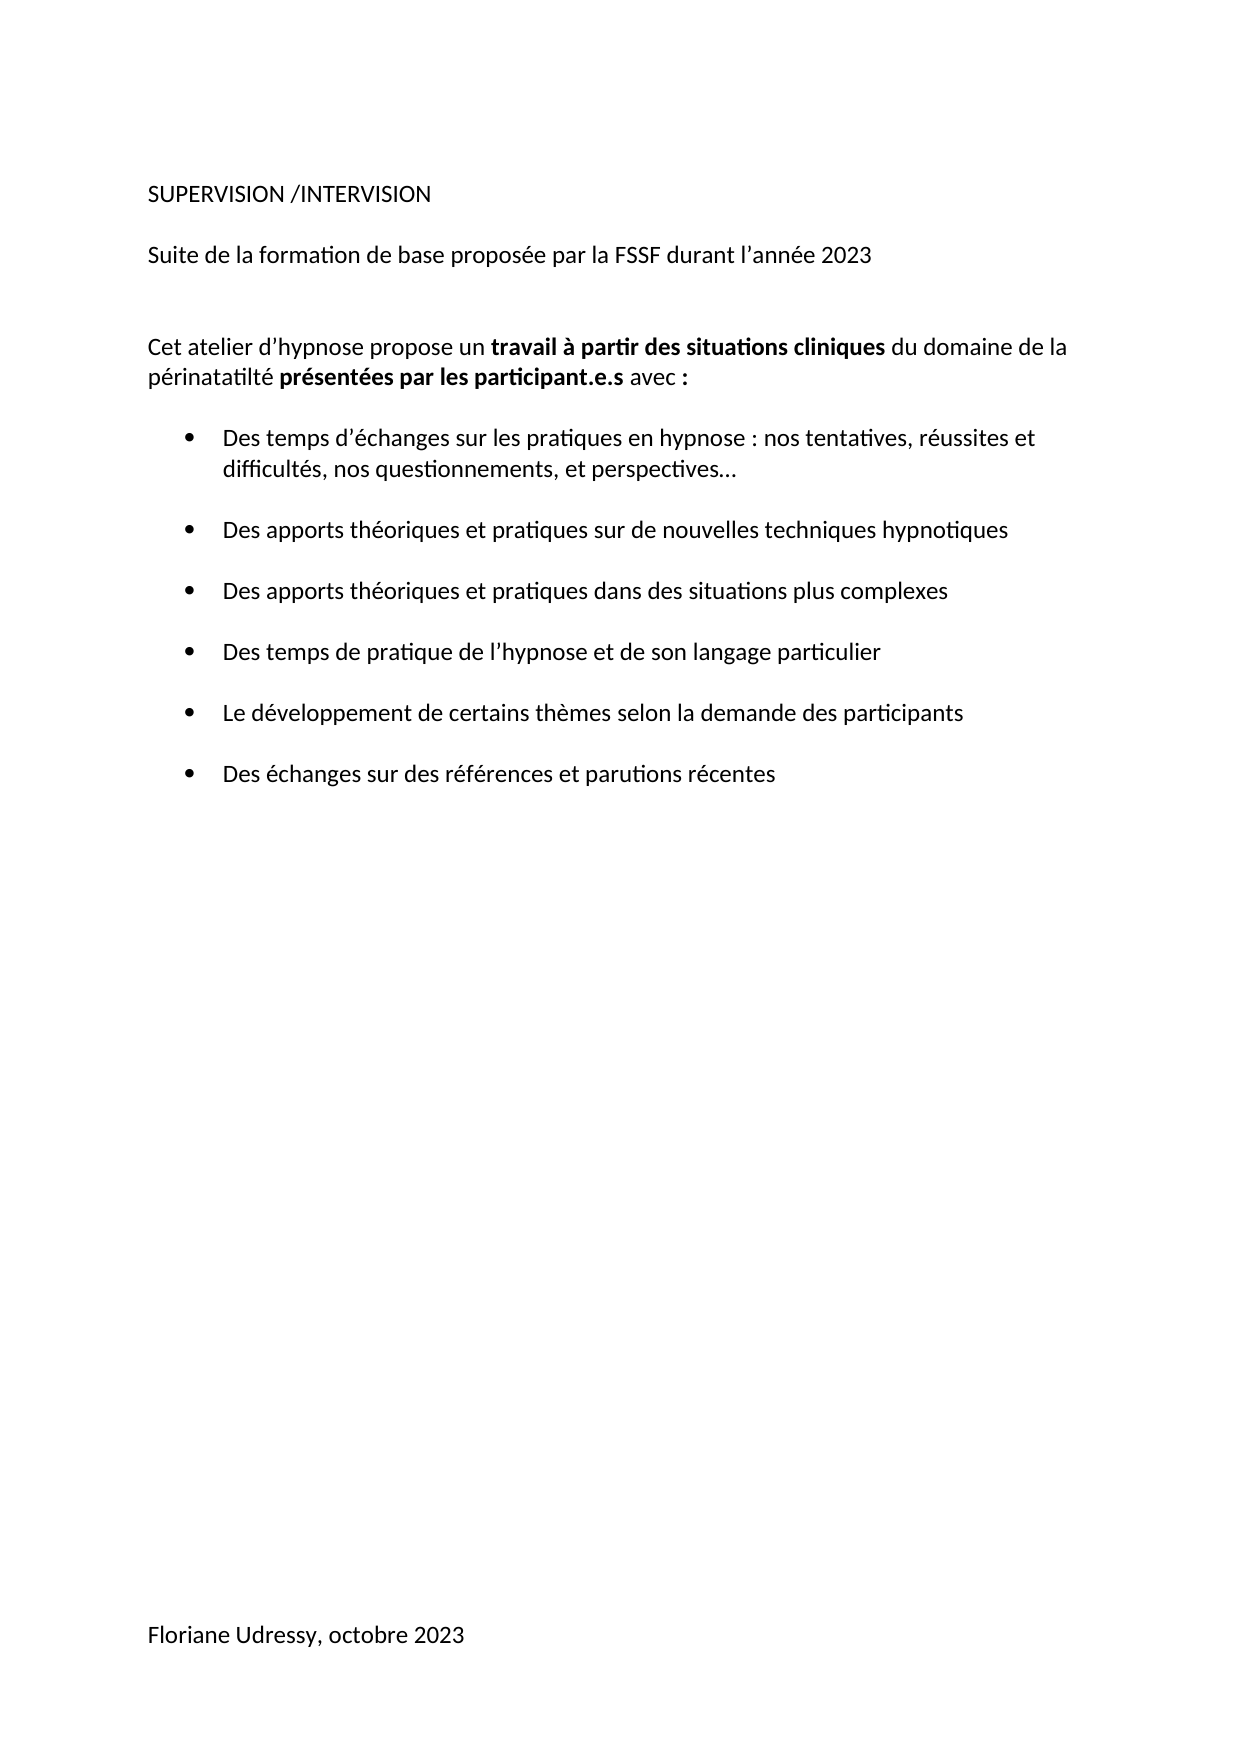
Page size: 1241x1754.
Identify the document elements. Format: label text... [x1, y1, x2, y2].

list Des apports théoriques et pratiques sur de nouvelles techniques hypnotiques [185, 514, 1093, 544]
list Le développement de certains thèmes selon la demande des participants [185, 697, 1093, 727]
list Des temps d’échanges sur les pratiques en hypnose : nos tentatives, réussites et difficultés, nos questionnements, et perspectives… [185, 422, 1093, 483]
text SUPERVISION /INTERVISION [148, 178, 1093, 209]
list Des échanges sur des références et parutions récentes [185, 758, 1093, 788]
text Suite de la formation de base proposée par la FSSF durant l’année 2023 [148, 239, 1093, 270]
list Des temps de pratique de l’hypnose et de son langage particulier [185, 636, 1093, 666]
text Cet atelier d’hypnose propose un travail à partir des situations cliniques du domaine de la périnatatilté présentées par les participant.e.s avec : [148, 331, 1093, 392]
list Des apports théoriques et pratiques dans des situations plus complexes [185, 575, 1093, 605]
